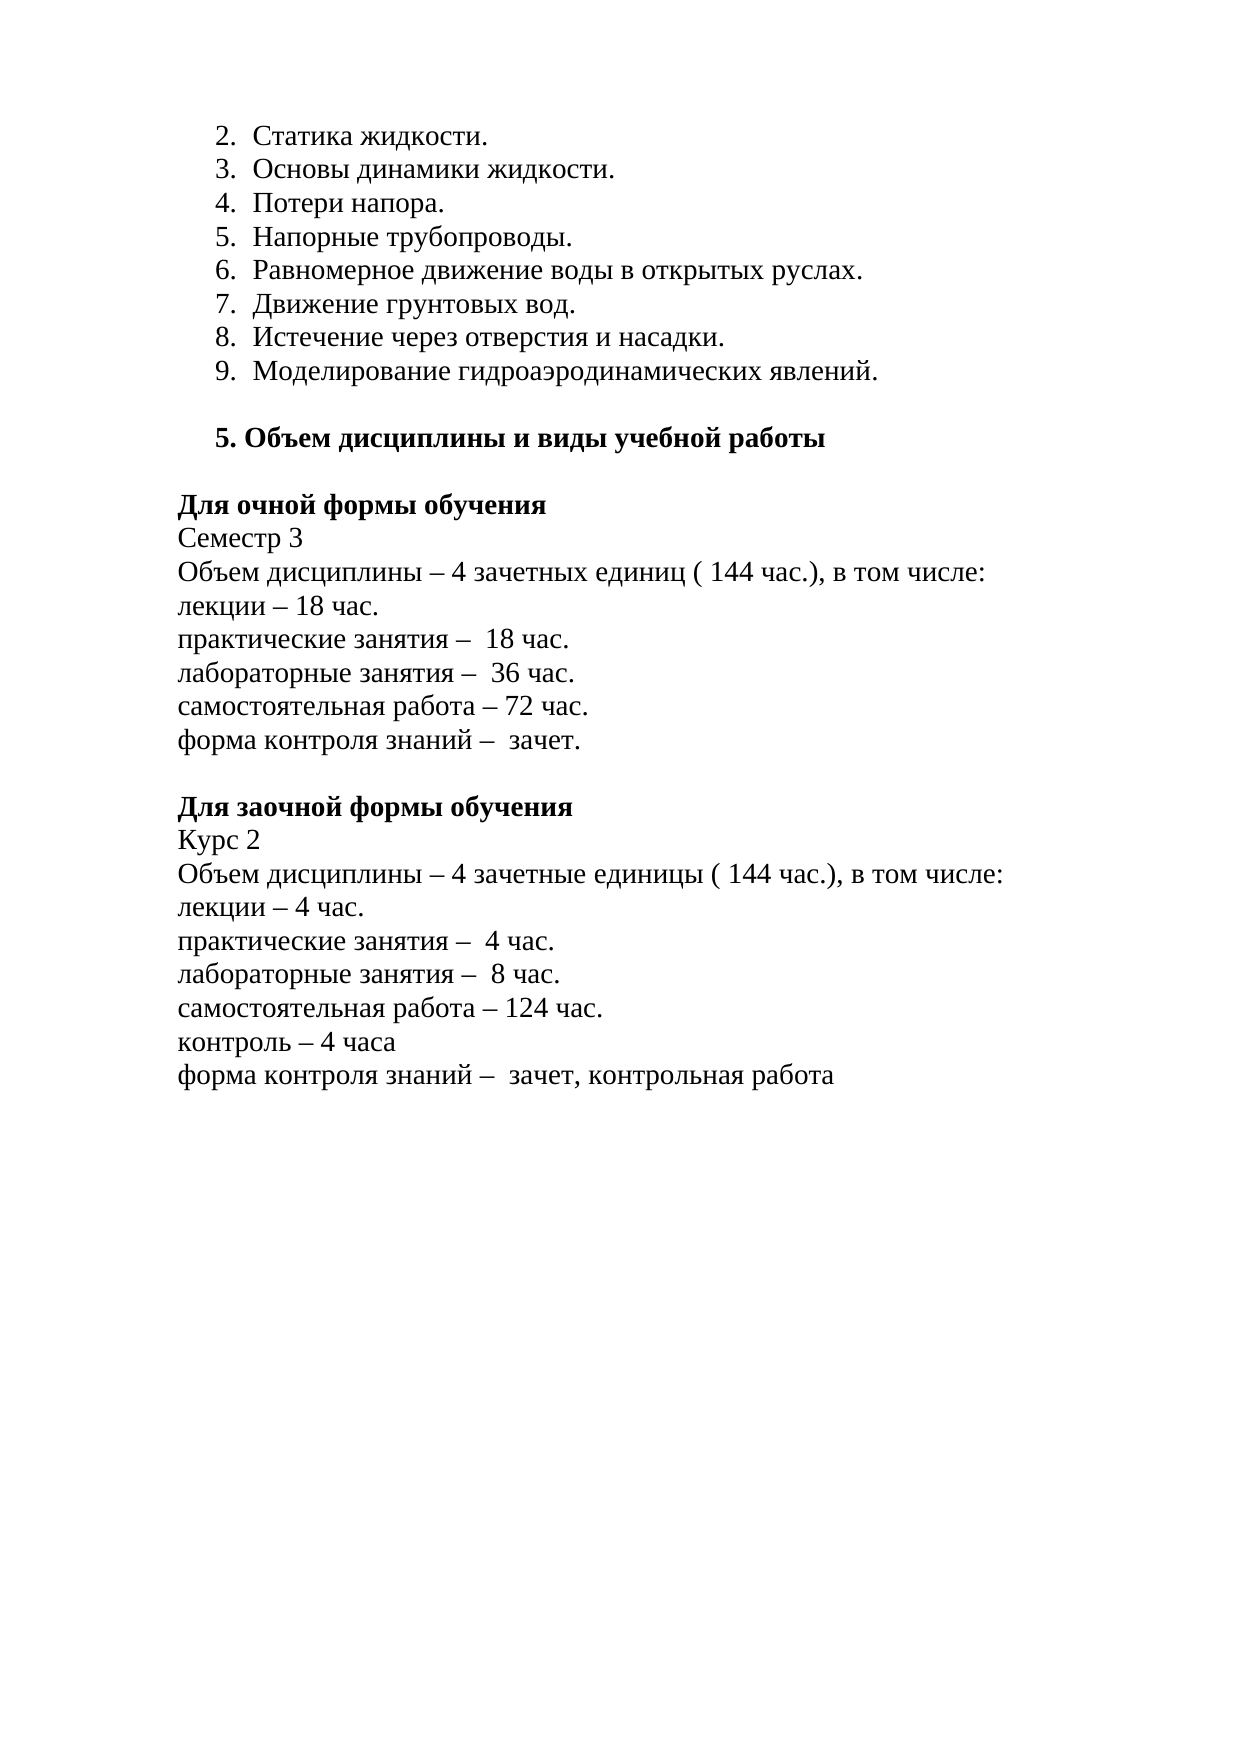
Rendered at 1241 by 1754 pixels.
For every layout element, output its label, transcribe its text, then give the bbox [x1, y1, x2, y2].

text контроль – 4 часа [177, 1024, 1152, 1057]
text лабораторные занятия – 36 час. [177, 655, 1152, 688]
text Объем дисциплины – 4 зачетных единиц ( 144 час.), в том числе: [177, 554, 1152, 588]
text 5. Объем дисциплины и виды учебной работы [177, 420, 1152, 453]
text Объем дисциплины – 4 зачетные единицы ( 144 час.), в том числе: [177, 856, 1152, 889]
list Движение грунтовых вод. [215, 286, 1152, 319]
text Для заочной формы обучения [177, 789, 1152, 822]
text Для очной формы обучения [177, 487, 1152, 521]
list Потери напора. [215, 185, 1152, 219]
list Равномерное движение воды в открытых руслах. [215, 252, 1152, 286]
text лекции – 4 час. [177, 889, 1152, 923]
list Статика жидкости. [215, 118, 1152, 152]
list Основы динамики жидкости. [215, 152, 1152, 185]
text лекции – 18 час. [177, 588, 1152, 621]
text Курс 2 [177, 822, 1152, 856]
list Моделирование гидроаэродинамических явлений. [215, 353, 1152, 386]
list Истечение через отверстия и насадки. [215, 319, 1152, 353]
text форма контроля знаний – зачет, контрольная работа [177, 1057, 1152, 1091]
text самостоятельная работа – 72 час. [177, 688, 1152, 722]
text лабораторные занятия – 8 час. [177, 957, 1152, 990]
list Напорные трубопроводы. [215, 219, 1152, 252]
text практические занятия – 4 час. [177, 923, 1152, 957]
text форма контроля знаний – зачет. [177, 722, 1152, 755]
text практические занятия – 18 час. [177, 621, 1152, 655]
text Семестр 3 [177, 521, 1152, 554]
text самостоятельная работа – 124 час. [177, 990, 1152, 1024]
